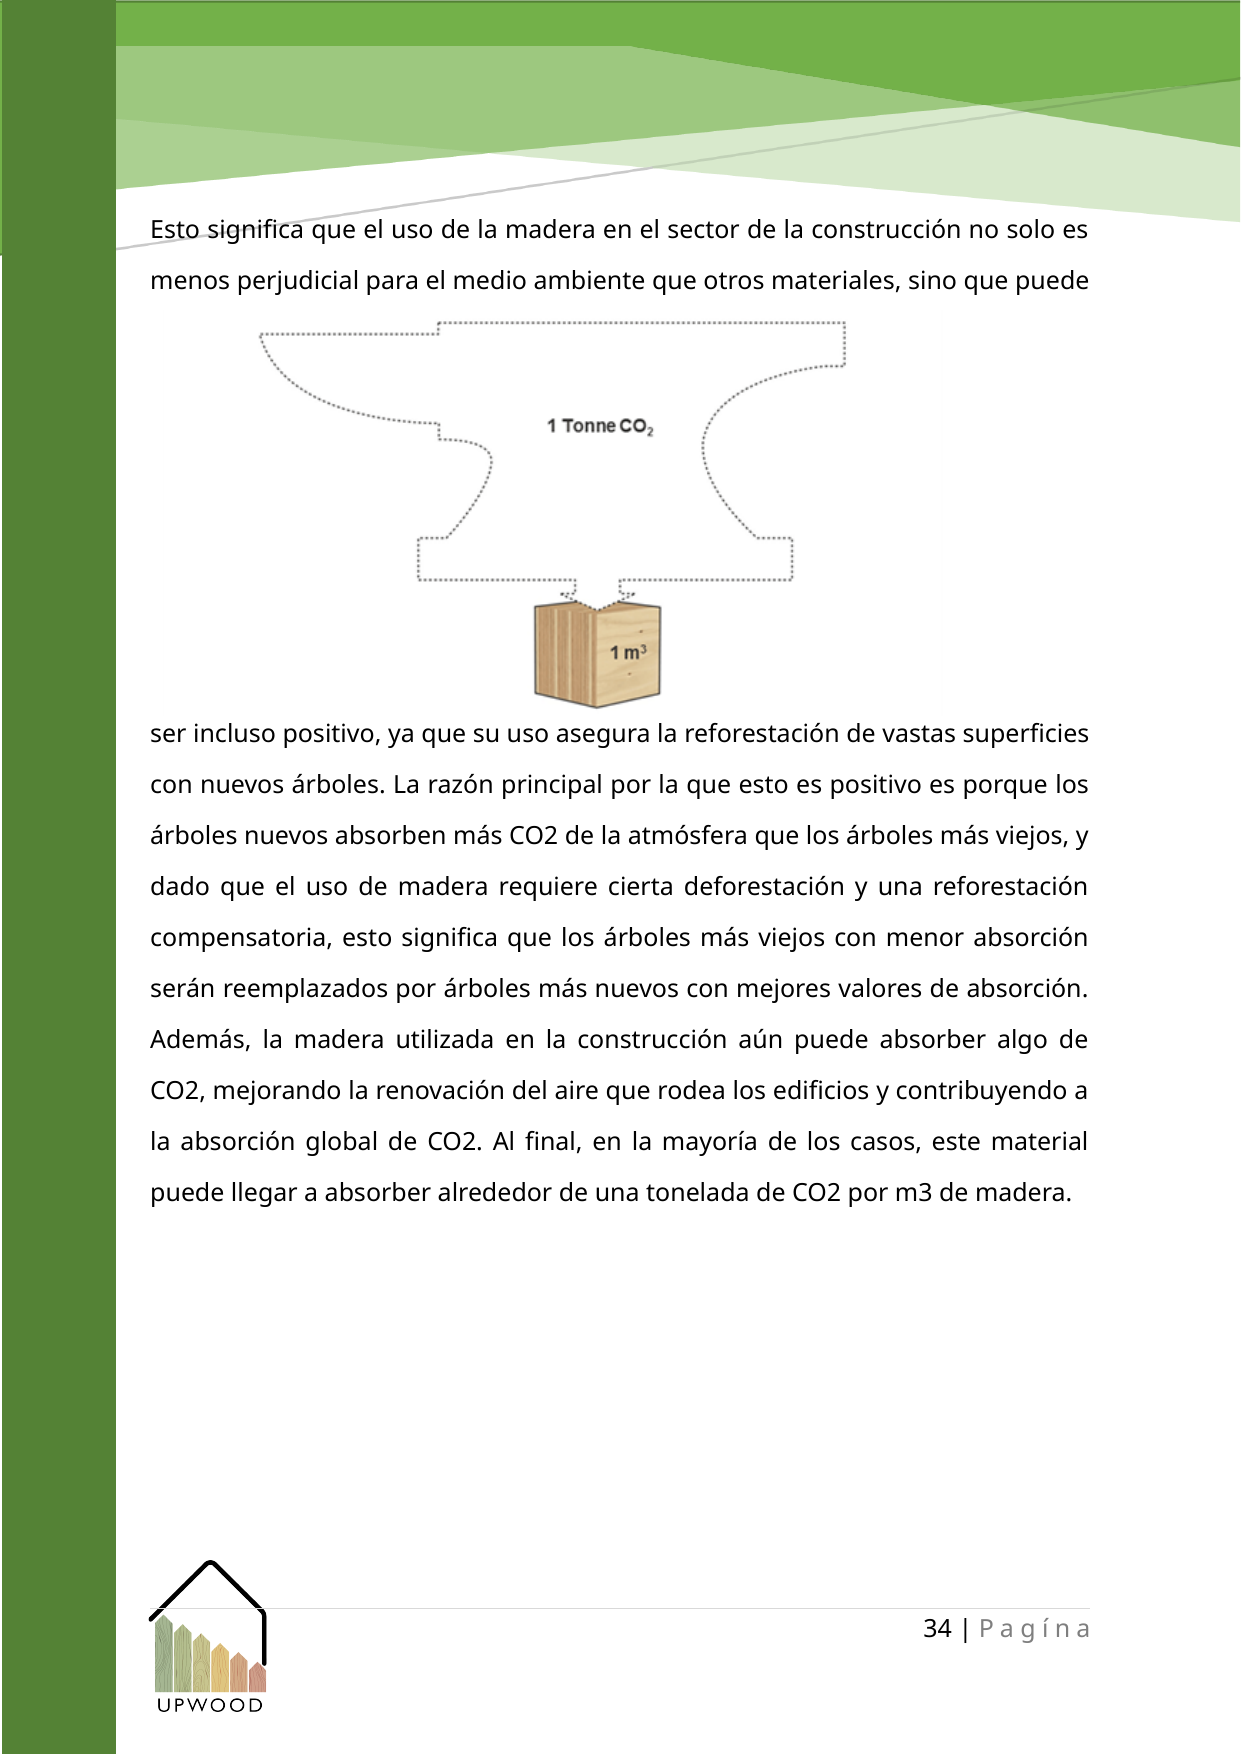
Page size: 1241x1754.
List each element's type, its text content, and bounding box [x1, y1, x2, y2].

picture [162, 310, 943, 716]
picture [116, 46, 1241, 283]
picture [148, 1560, 267, 1712]
